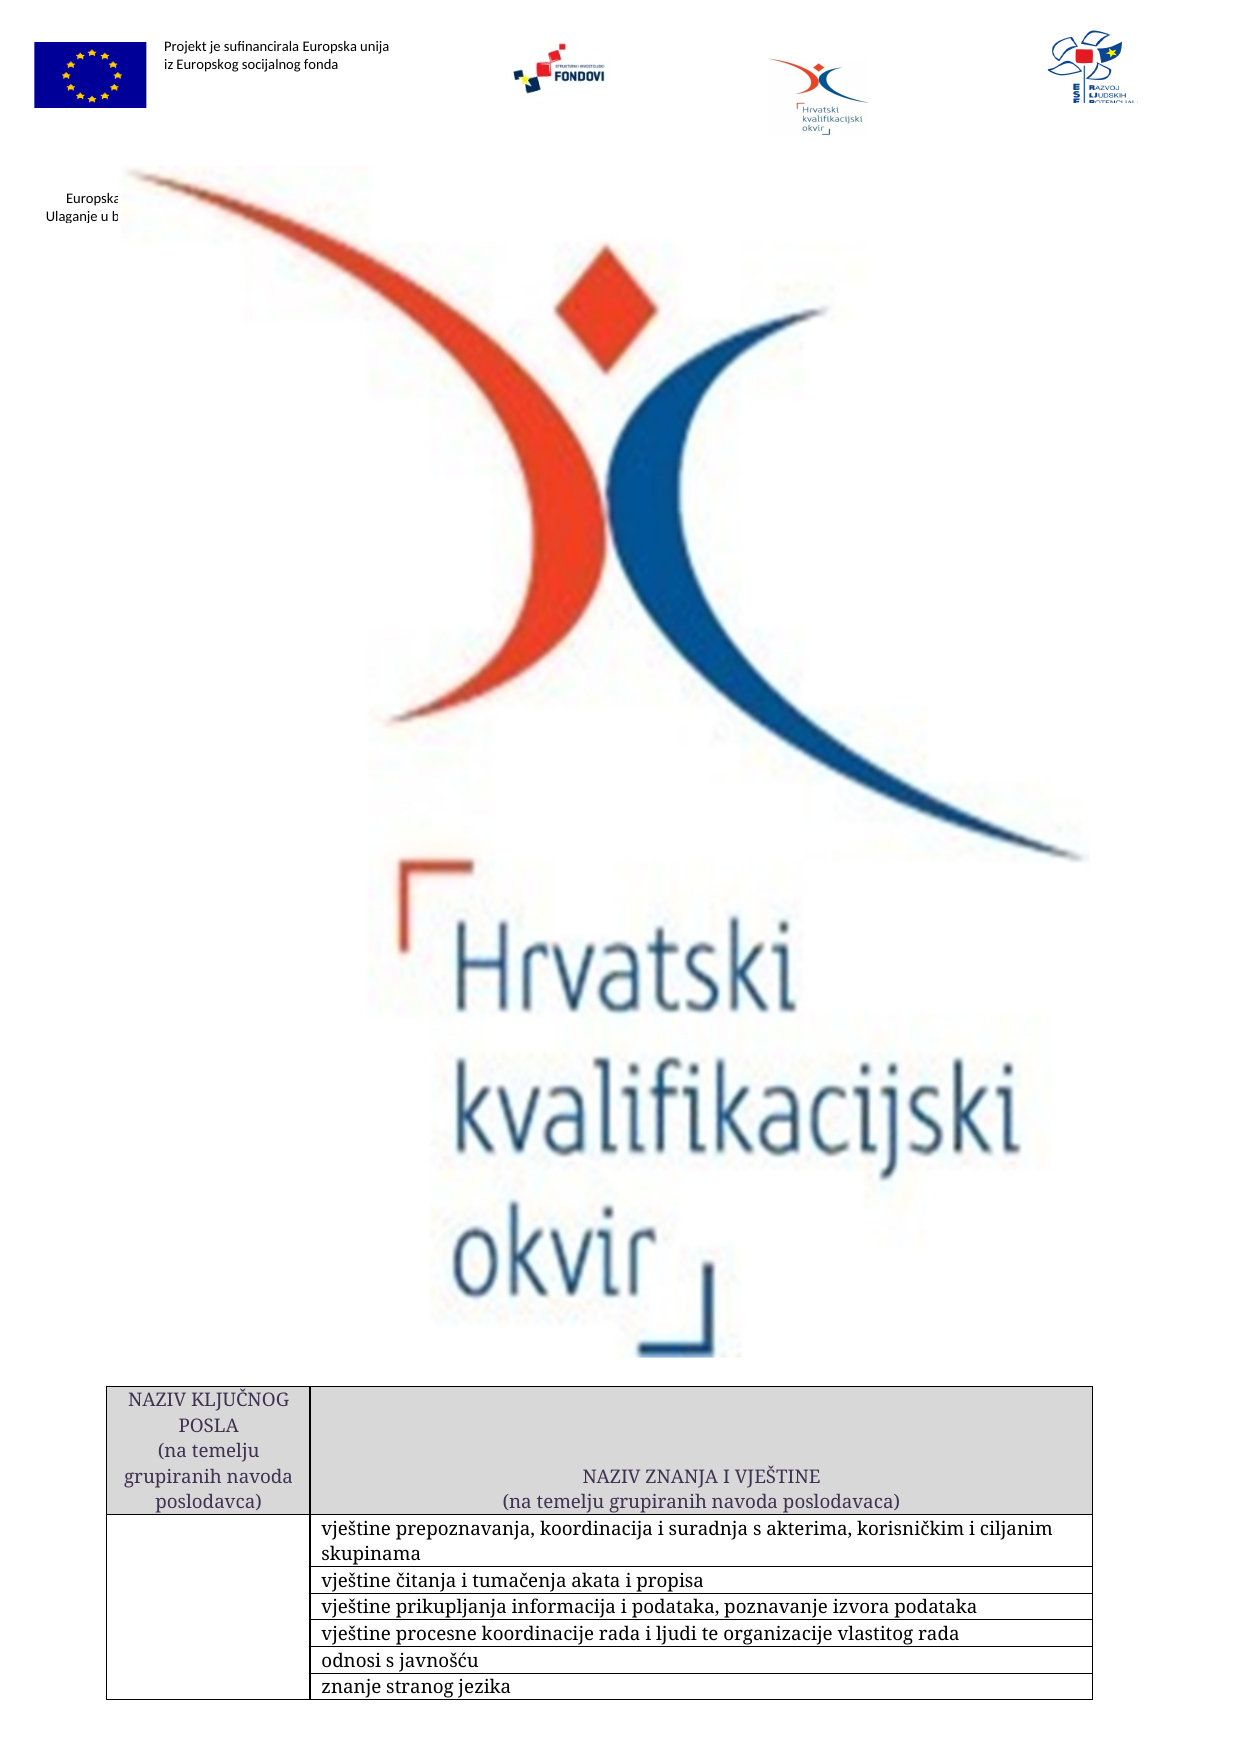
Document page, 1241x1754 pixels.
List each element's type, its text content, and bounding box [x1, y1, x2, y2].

picture [767, 58, 869, 135]
table_cell vještine prepoznavanja, koordinacija i suradnja s akterima, korisničkim i ciljanim skupinama [311, 1515, 1092, 1566]
table_cell vještine čitanja i tumačenja akata i propisa [311, 1567, 1092, 1593]
table_cell vještine prikupljanja informacija i podataka, poznavanje izvora podataka [311, 1594, 1092, 1619]
table_cell znanje stranog jezika [311, 1674, 1092, 1699]
table_header NAZIV ZNANJA I VJEŠTINE (na temelju grupiranih navoda poslodavaca) [311, 1387, 1092, 1514]
picture [1046, 30, 1138, 102]
picture [118, 163, 1093, 1361]
table_cell odnosi s javnošću [311, 1647, 1092, 1672]
table_cell vještine procesne koordinacije rada i ljudi te organizacije vlastitog rada [311, 1620, 1092, 1646]
table_header NAZIV KLJUČNOG POSLA (na temelju grupiranih navoda poslodavca) [107, 1387, 309, 1514]
picture [503, 35, 612, 105]
picture [34, 42, 147, 108]
